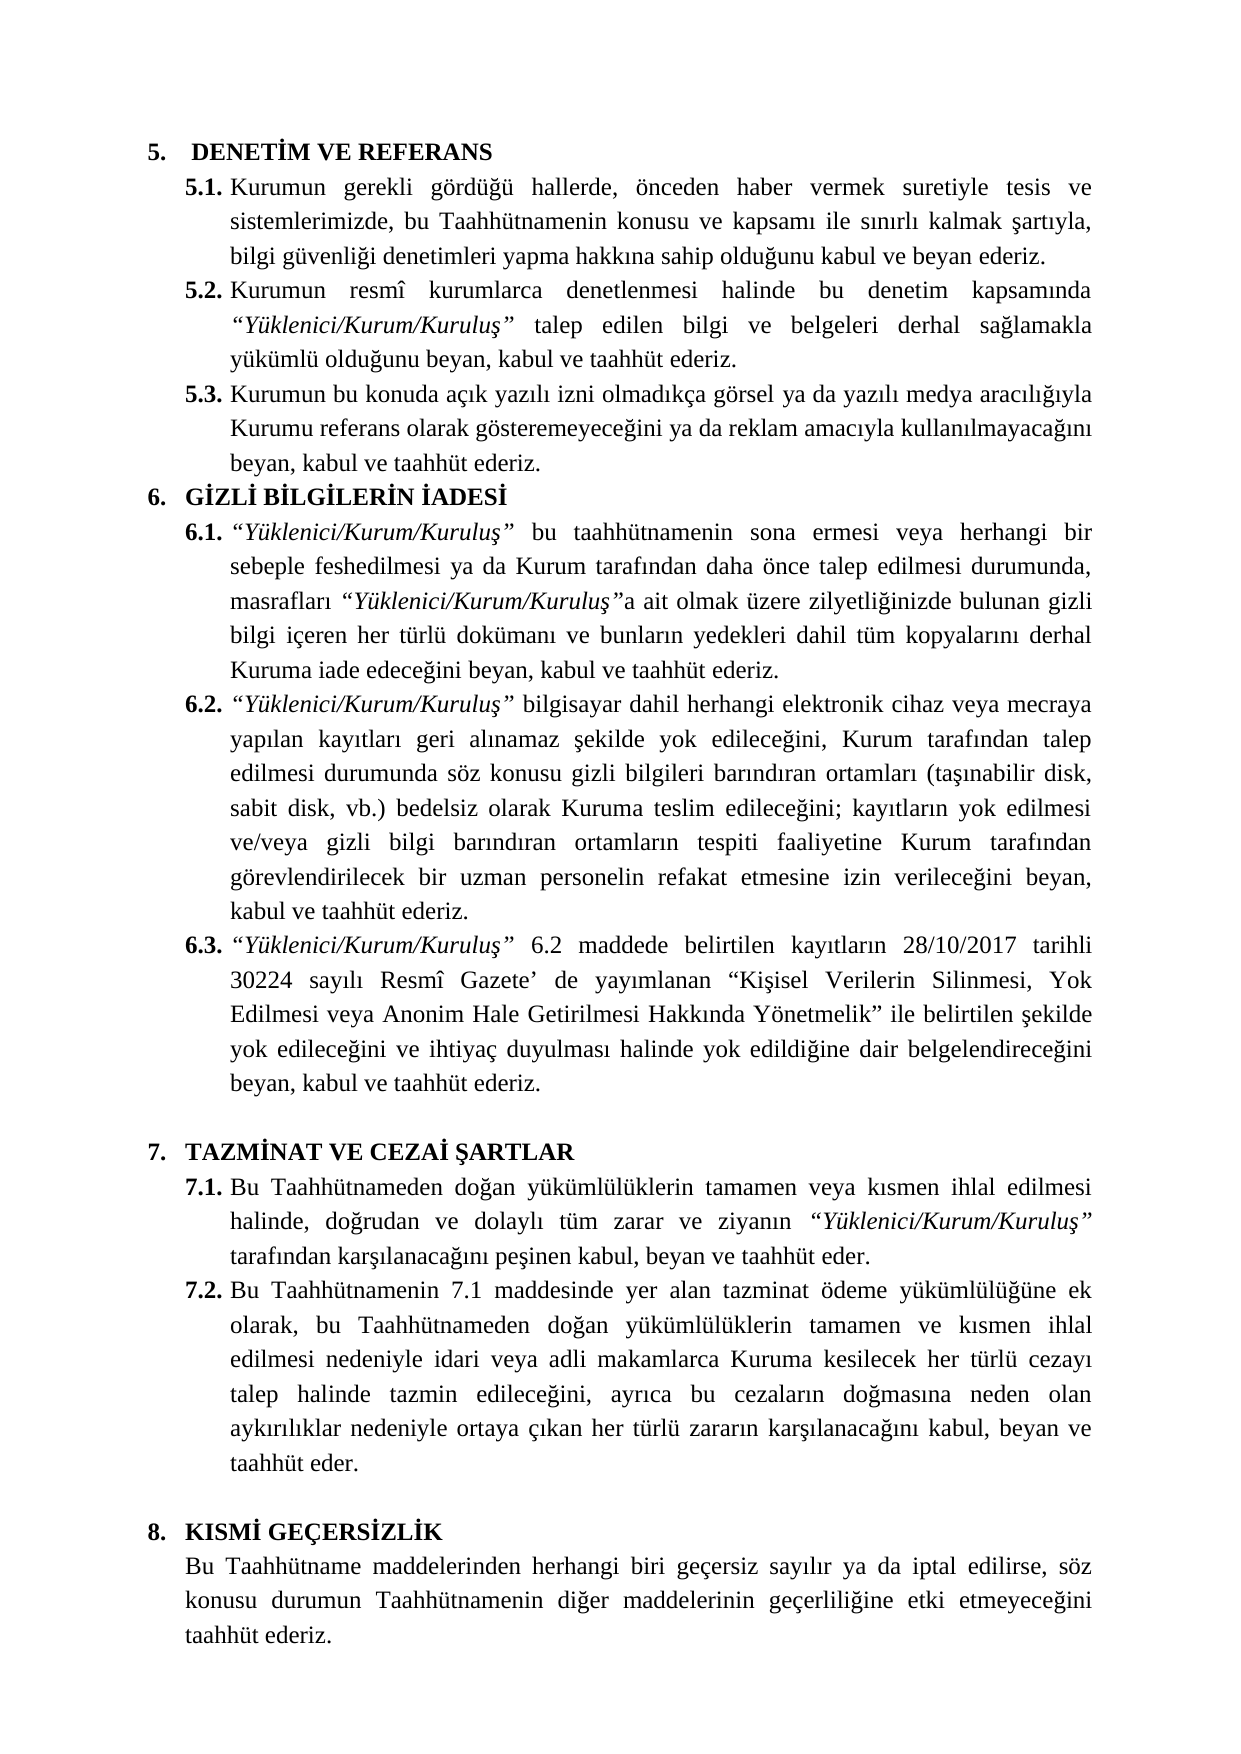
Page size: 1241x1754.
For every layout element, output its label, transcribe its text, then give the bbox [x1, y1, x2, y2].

list Kurumun gerekli gördüğü hallerde, önceden haber vermek suretiyle tesis ve sistemlerimizde, bu Taahhütnamenin konusu ve kapsamı ile sınırlı kalmak şartıyla, bilgi güvenliği denetimleri yapma hakkına sahip olduğunu kabul ve beyan ederiz. [185, 172, 1093, 270]
list TAZMİNAT VE CEZAİ ŞARTLAR [147, 1137, 1146, 1166]
list Kurumun resmî kurumlarca denetlenmesi halinde bu denetim kapsamında “Yüklenici/Kurum/Kuruluş” talep edilen bilgi ve belgeleri derhal sağlamakla yükümlü olduğunu beyan, kabul ve taahhüt ederiz. [185, 275, 1092, 373]
list Bu Taahhütnameden doğan yükümlülüklerin tamamen veya kısmen ihlal edilmesi halinde, doğrudan ve dolaylı tüm zarar ve ziyanın “Yüklenici/Kurum/Kuruluş” tarafından karşılanacağını peşinen kabul, beyan ve taahhüt eder. [185, 1172, 1093, 1269]
text Bu Taahhütname maddelerinden herhangi biri geçersiz sayılır ya da iptal edilirse, söz konusu durumun Taahhütnamenin diğer maddelerinin geçerliliğine etki etmeyeceğini taahhüt ederiz. [185, 1551, 1093, 1649]
list DENETİM VE REFERANS [147, 137, 1146, 166]
list Kurumun bu konuda açık yazılı izni olmadıkça görsel ya da yazılı medya aracılığıyla Kurumu referans olarak gösteremeyeceğini ya da reklam amacıyla kullanılmayacağını beyan, kabul ve taahhüt ederiz. [185, 379, 1092, 477]
list Bu Taahhütnamenin 7.1 maddesinde yer alan tazminat ödeme yükümlülüğüne ek olarak, bu Taahhütnameden doğan yükümlülüklerin tamamen ve kısmen ihlal edilmesi nedeniyle idari veya adli makamlarca Kuruma kesilecek her türlü cezayı talep halinde tazmin edileceğini, ayrıca bu cezaların doğmasına neden olan aykırılıklar nedeniyle ortaya çıkan her türlü zararın karşılanacağını kabul, beyan ve taahhüt eder. [185, 1275, 1093, 1476]
list KISMİ GEÇERSİZLİK [147, 1517, 1146, 1545]
list “Yüklenici/Kurum/Kuruluş” 6.2 maddede belirtilen kayıtların 28/10/2017 tarihli 30224 sayılı Resmî Gazete’ de yayımlanan “Kişisel Verilerin Silinmesi, Yok Edilmesi veya Anonim Hale Getirilmesi Hakkında Yönetmelik” ile belirtilen şekilde yok edileceğini ve ihtiyaç duyulması halinde yok edildiğine dair belgelendireceğini beyan, kabul ve taahhüt ederiz. [185, 931, 1093, 1097]
list “Yüklenici/Kurum/Kuruluş” bilgisayar dahil herhangi elektronik cihaz veya mecraya yapılan kayıtları geri alınamaz şekilde yok edileceğini, Kurum tarafından talep edilmesi durumunda söz konusu gizli bilgileri barındıran ortamları (taşınabilir disk, sabit disk, vb.) bedelsiz olarak Kuruma teslim edileceğini; kayıtların yok edilmesi ve/veya gizli bilgi barındıran ortamların tespiti faaliyetine Kurum tarafından görevlendirilecek bir uzman personelin refakat etmesine izin verileceğini beyan, kabul ve taahhüt ederiz. [185, 689, 1093, 925]
list “Yüklenici/Kurum/Kuruluş” bu taahhütnamenin sona ermesi veya herhangi bir sebeple feshedilmesi ya da Kurum tarafından daha önce talep edilmesi durumunda, masrafları “Yüklenici/Kurum/Kuruluş”a ait olmak üzere zilyetliğinizde bulunan gizli bilgi içeren her türlü dokümanı ve bunların yedekleri dahil tüm kopyalarını derhal Kuruma iade edeceğini beyan, kabul ve taahhüt ederiz. [185, 517, 1092, 683]
list GİZLİ BİLGİLERİN İADESİ [147, 482, 1092, 511]
